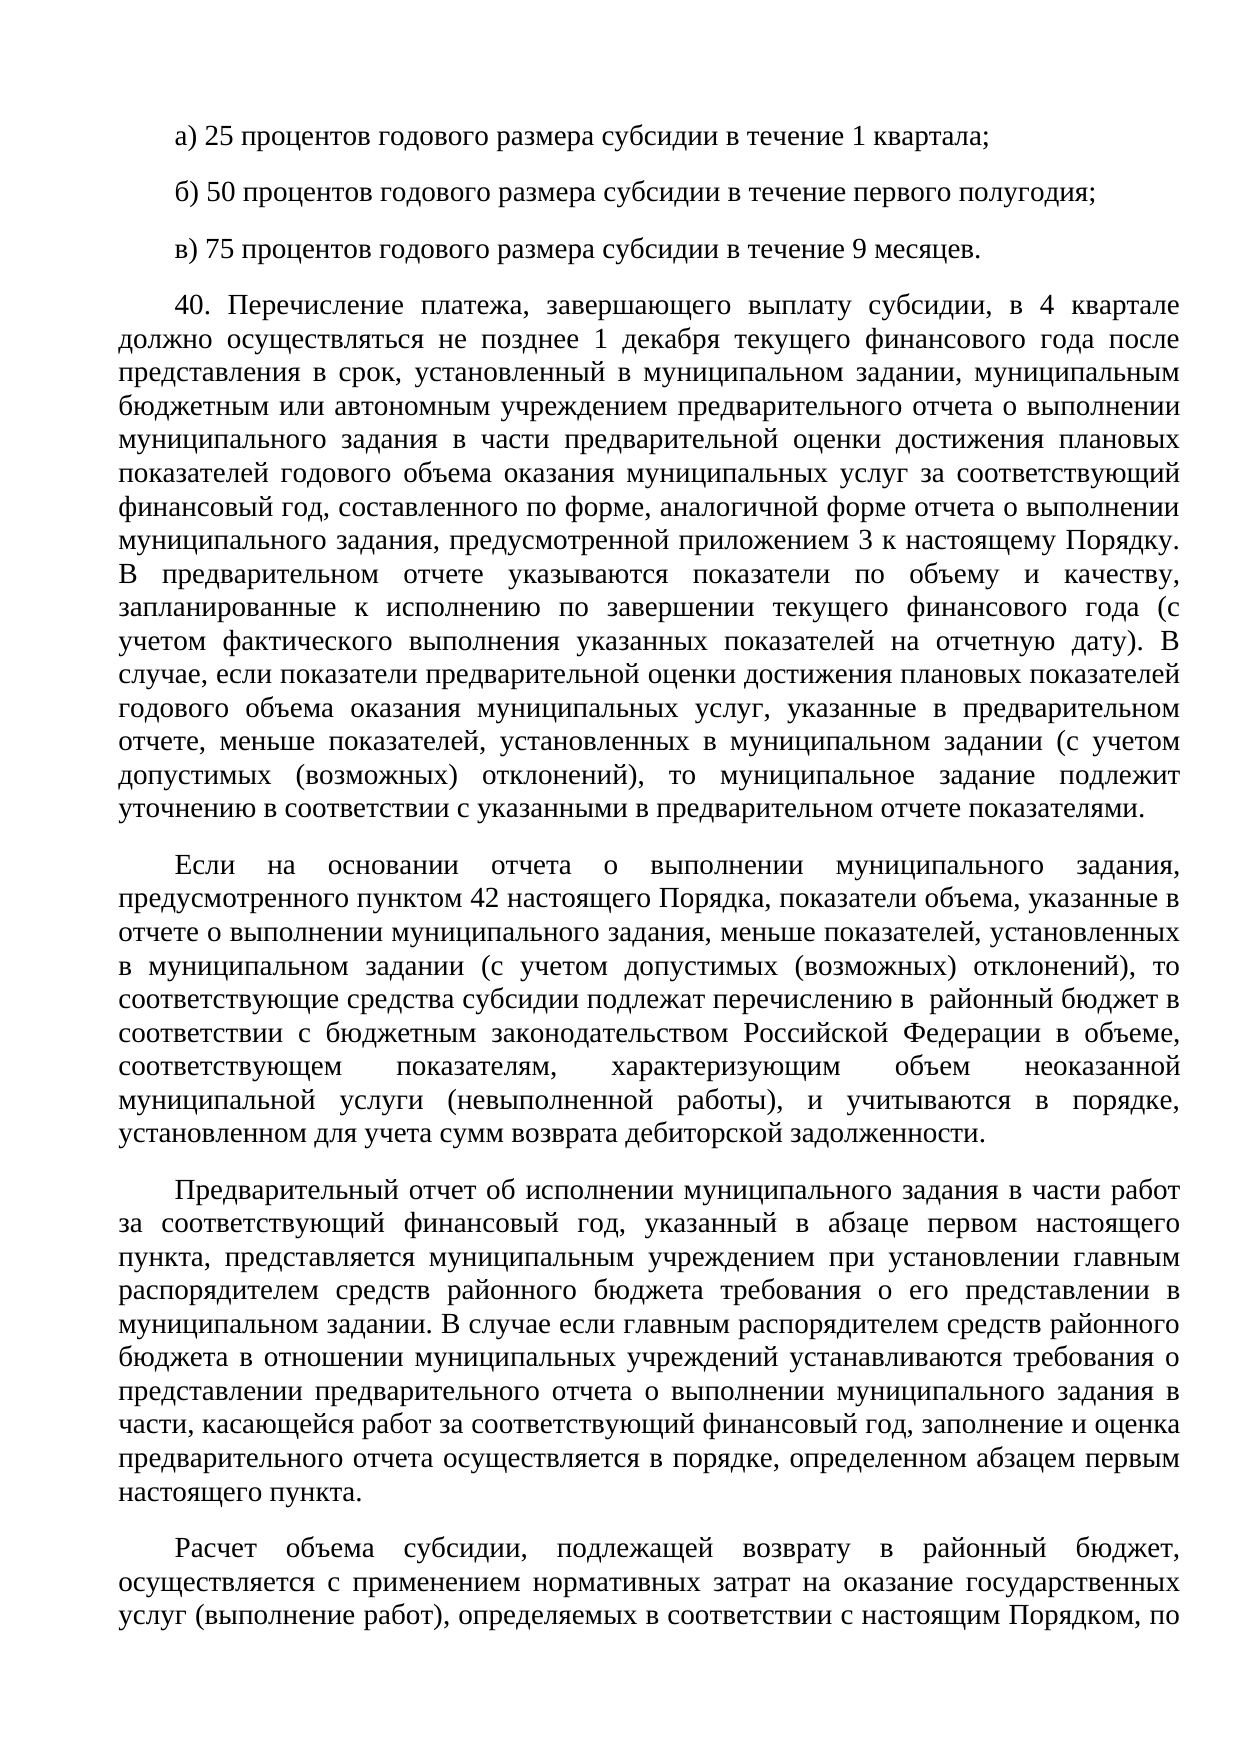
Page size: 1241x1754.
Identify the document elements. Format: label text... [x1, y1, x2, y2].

text б) 50 процентов годового размера субсидии в течение первого полугодия; [118, 174, 1181, 208]
text в) 75 процентов годового размера субсидии в течение 9 месяцев. [118, 231, 1181, 264]
text 40. Перечисление платежа, завершающего выплату субсидии, в 4 квартале должно осуществляться не позднее 1 декабря текущего финансового года после представления в срок, установленный в муниципальном задании, муниципальным бюджетным или автономным учреждением предварительного отчета о выполнении муниципального задания в части предварительной оценки достижения плановых показателей годового объема оказания муниципальных услуг за соответствующий финансовый год, составленного по форме, аналогичной форме отчета о выполнении муниципального задания, предусмотренной приложением 3 к настоящему Порядку. В предварительном отчете указываются показатели по объему и качеству, запланированные к исполнению по завершении текущего финансового года (с учетом фактического выполнения указанных показателей на отчетную дату). В случае, если показатели предварительной оценки достижения плановых показателей годового объема оказания муниципальных услуг, указанные в предварительном отчете, меньше показателей, установленных в муниципальном задании (с учетом допустимых (возможных) отклонений), то муниципальное задание подлежит уточнению в соответствии с указанными в предварительном отчете показателями. [118, 287, 1181, 824]
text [118, 1530, 1181, 1631]
text а) 25 процентов годового размера субсидии в течение 1 квартала; [118, 118, 1181, 152]
text Предварительный отчет об исполнении муниципального задания в части работ за соответствующий финансовый год, указанный в абзаце первом настоящего пункта, представляется муниципальным учреждением при установлении главным распорядителем средств районного бюджета требования о его представлении в муниципальном задании. В случае если главным распорядителем средств районного бюджета в отношении муниципальных учреждений устанавливаются требования о представлении предварительного отчета о выполнении муниципального задания в части, касающейся работ за соответствующий финансовый год, заполнение и оценка предварительного отчета осуществляется в порядке, определенном абзацем первым настоящего пункта. [118, 1172, 1181, 1507]
text Если на основании отчета о выполнении муниципального задания, предусмотренного пунктом 42 настоящего Порядка, показатели объема, указанные в отчете о выполнении муниципального задания, меньше показателей, установленных в муниципальном задании (с учетом допустимых (возможных) отклонений), то соответствующие средства субсидии подлежат перечислению в районный бюджет в соответствии с бюджетным законодательством Российской Федерации в объеме, соответствующем показателям, характеризующим объем неоказанной муниципальной услуги (невыполненной работы), и учитываются в порядке, установленном для учета сумм возврата дебиторской задолженности. [118, 847, 1181, 1149]
